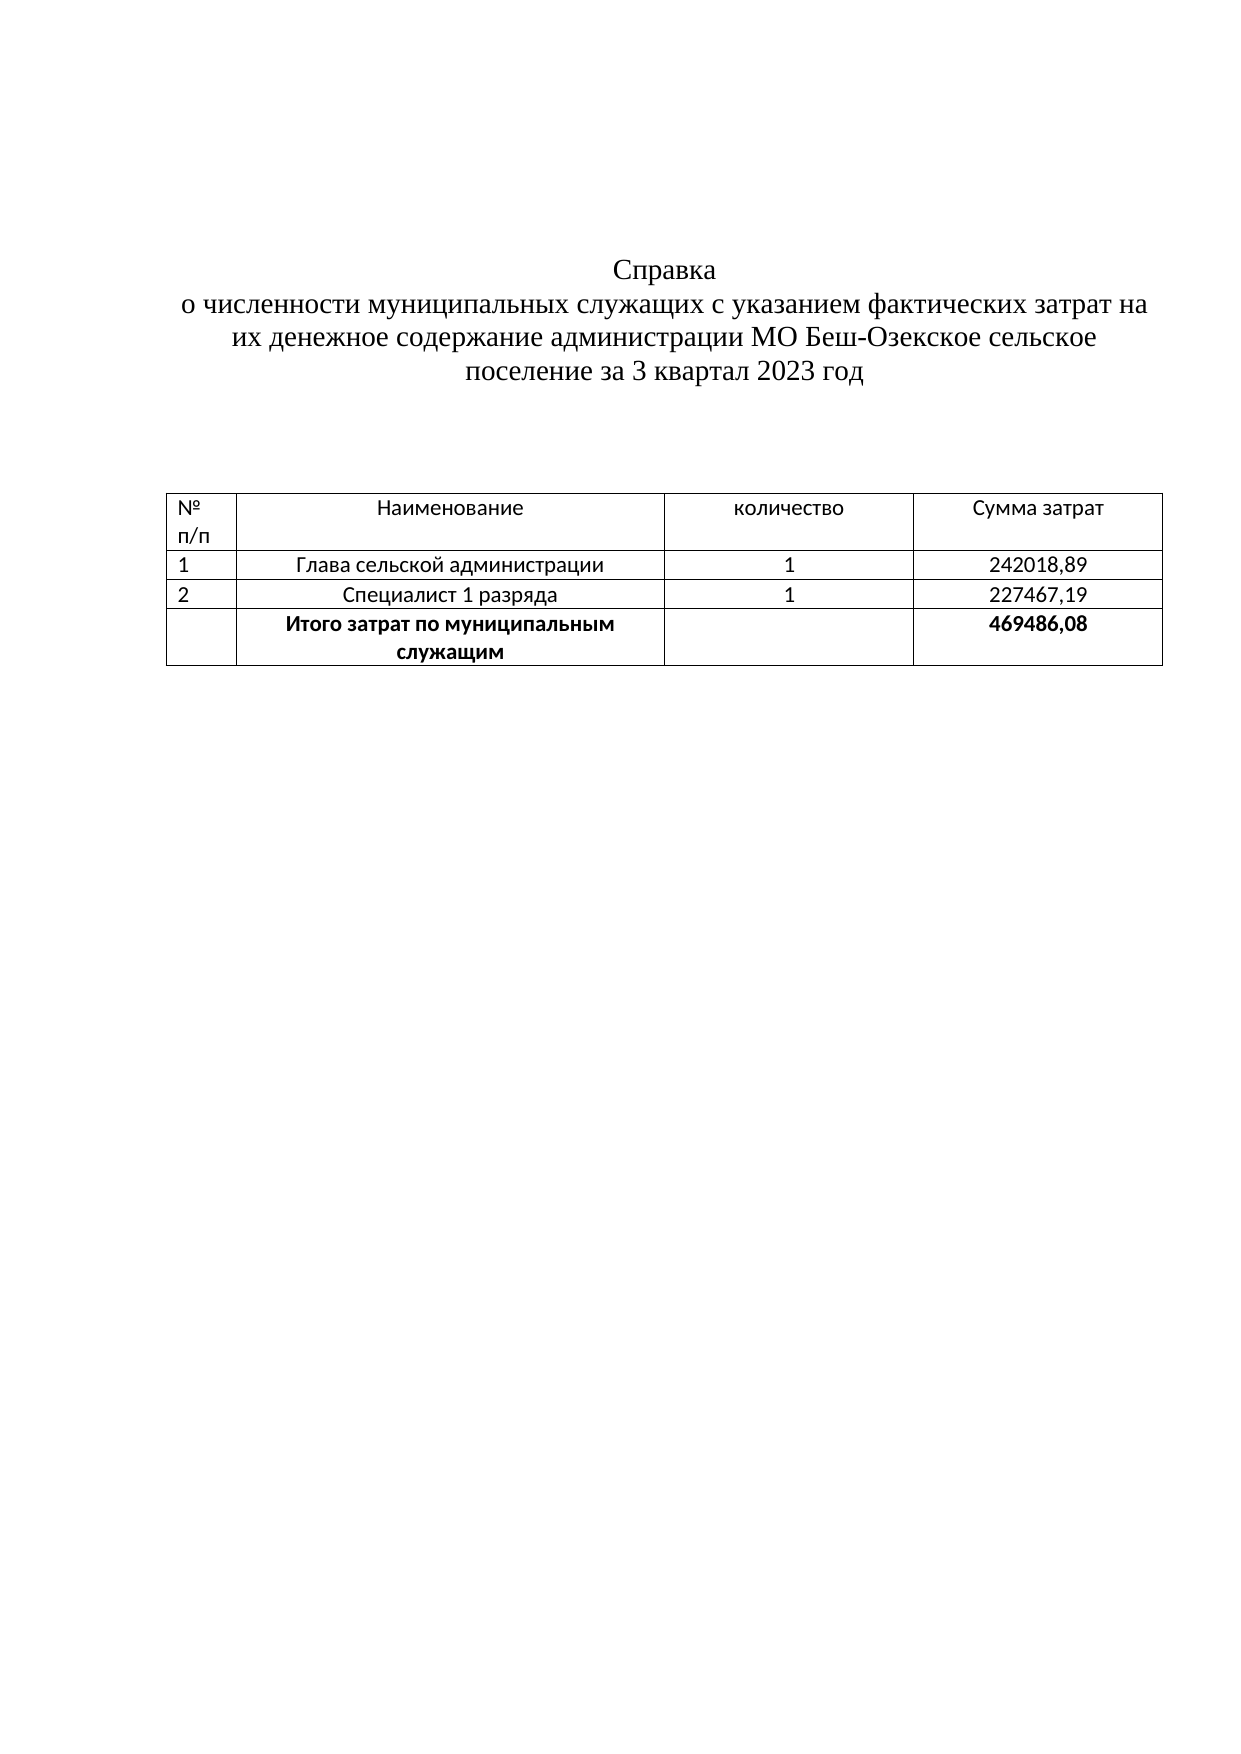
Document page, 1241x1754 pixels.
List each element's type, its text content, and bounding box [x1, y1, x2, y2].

table_cell Итого затрат по муниципальным служащим [237, 609, 664, 665]
table_cell 1 [167, 551, 236, 579]
table_header количество [665, 494, 913, 549]
table_cell [665, 609, 913, 665]
table_cell Специалист 1 разряда [237, 580, 664, 608]
table_header Сумма затрат [914, 494, 1162, 549]
table_cell Глава сельской администрации [237, 551, 664, 579]
table_cell [167, 609, 236, 665]
text о численности муниципальных служащих с указанием фактических затрат на их денежное содержание администрации МО Беш-Озекское сельское поселение за 3 квартал 2023 год [177, 286, 1152, 386]
table_cell 1 [665, 580, 913, 608]
table_cell 2 [167, 580, 236, 608]
table_header № п/п [167, 494, 236, 549]
table_cell 1 [665, 551, 913, 579]
table_cell 242018,89 [914, 551, 1162, 579]
text Справка [177, 252, 1152, 286]
table_cell 227467,19 [914, 580, 1162, 608]
table_cell 469486,08 [914, 609, 1162, 665]
table_header Наименование [237, 494, 664, 549]
